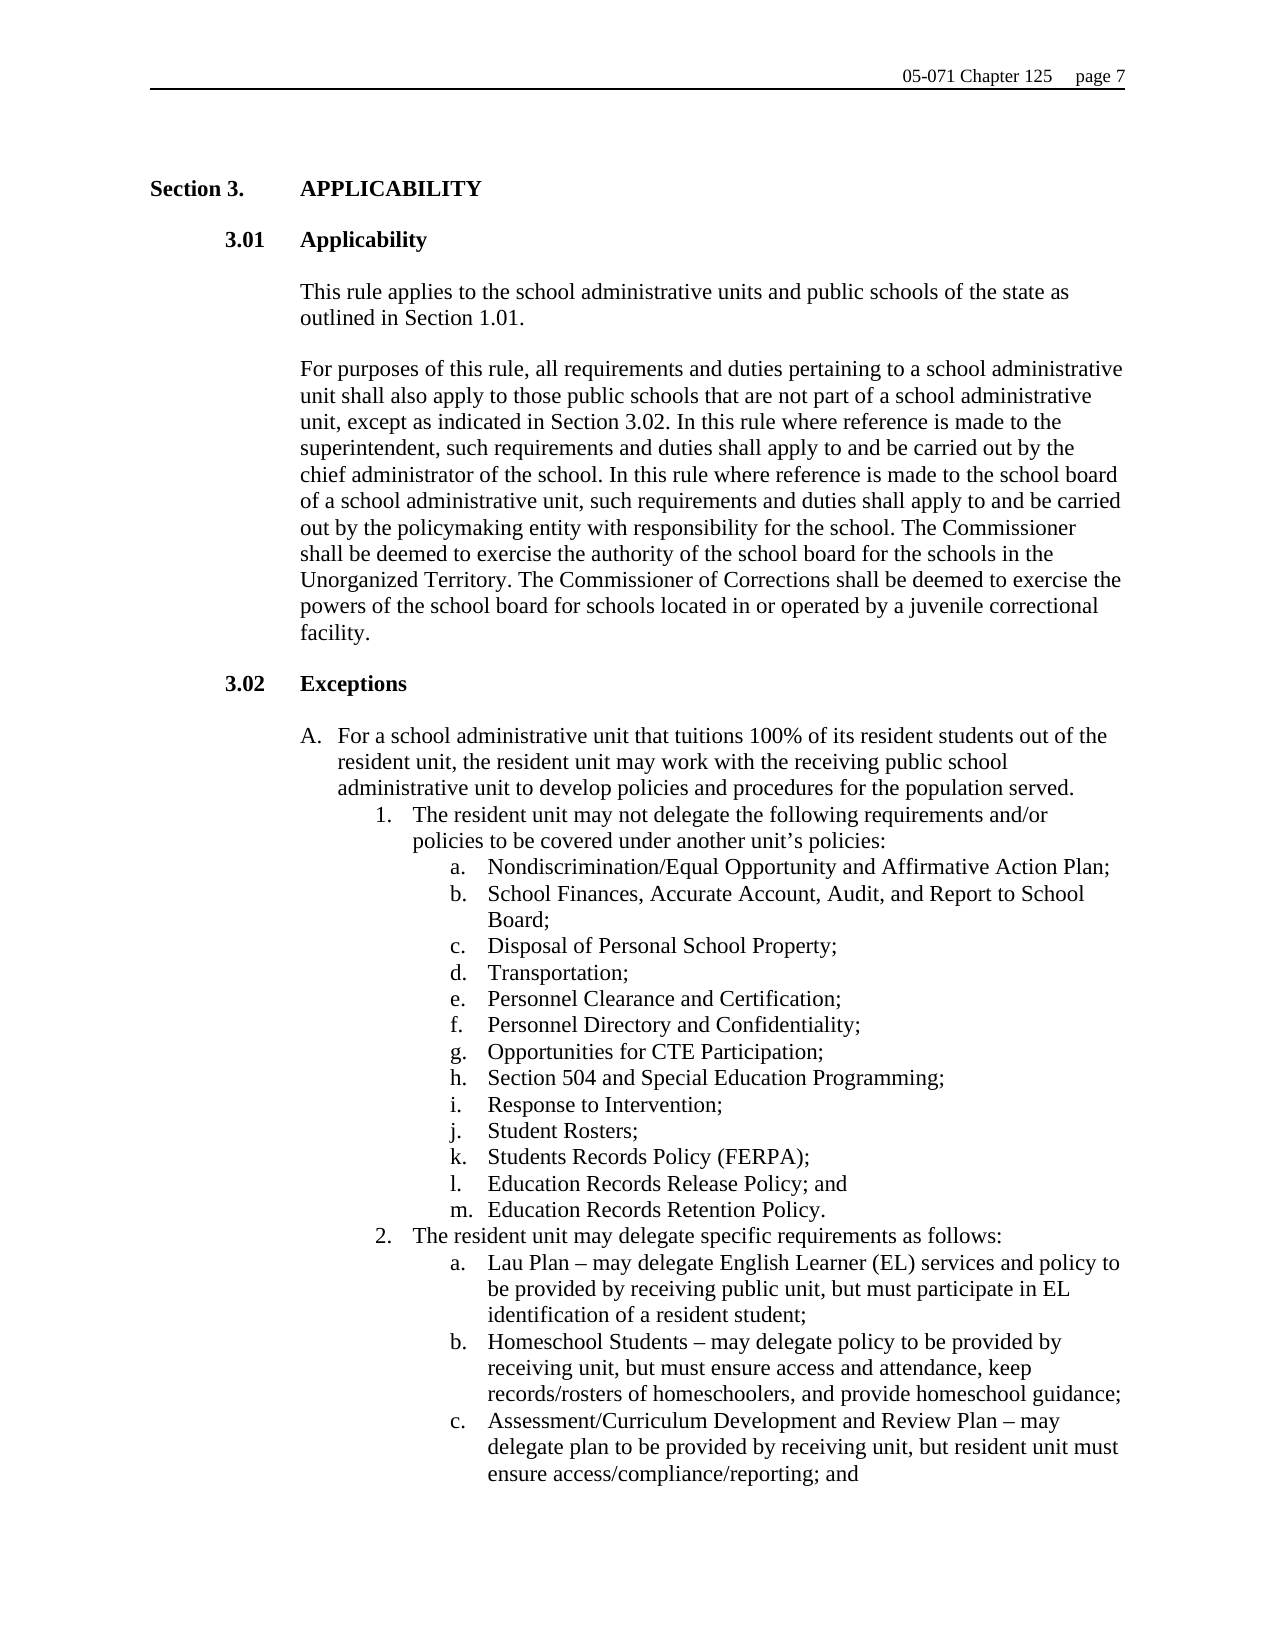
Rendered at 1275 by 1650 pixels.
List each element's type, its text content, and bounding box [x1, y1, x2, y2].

list Section 504 and Special Education Programming; [450, 1064, 1125, 1091]
list School Finances, Accurate Account, Audit, and Report to School Board; [450, 880, 1125, 932]
list Response to Intervention; [450, 1091, 1125, 1117]
list Transportation; [450, 959, 1125, 985]
list Homeschool Students – may delegate policy to be provided by receiving unit, but must ensure access and attendance, keep records/rosters of homeschoolers, and provide homeschool guidance; [450, 1328, 1125, 1407]
list Personnel Directory and Confidentiality; [450, 1012, 1125, 1038]
list Education Records Retention Policy. [450, 1196, 1125, 1222]
subtitle 3.01 Applicability [225, 226, 1125, 253]
list For a school administrative unit that tuitions 100% of its resident students out of the resident unit, the resident unit may work with the receiving public school administrative unit to develop policies and procedures for the population served. [300, 722, 1125, 801]
list Lau Plan – may delegate English Learner (EL) services and policy to be provided by receiving public unit, but must participate in EL identification of a resident student; [450, 1249, 1125, 1328]
list Education Records Release Policy; and [450, 1170, 1125, 1196]
list The resident unit may not delegate the following requirements and/or policies to be covered under another unit’s policies: [375, 801, 1125, 853]
list The resident unit may delegate specific requirements as follows: [375, 1222, 1125, 1249]
list Disposal of Personal School Property; [450, 932, 1125, 959]
subtitle 3.02 Exceptions [225, 670, 1125, 697]
list Students Records Policy (FERPA); [450, 1143, 1125, 1170]
list Student Rosters; [450, 1117, 1125, 1143]
text This rule applies to the school administrative units and public schools of the state as outlined in Section 1.01. [150, 278, 1125, 330]
list Opportunities for CTE Participation; [450, 1038, 1125, 1064]
list Nondiscrimination/Equal Opportunity and Affirmative Action Plan; [450, 853, 1125, 880]
text For purposes of this rule, all requirements and duties pertaining to a school administrative unit shall also apply to those public schools that are not part of a school administrative unit, except as indicated in Section 3.02. In this rule where reference is made to the superintendent, such requirements and duties shall apply to and be carried out by the chief administrator of the school. In this rule where reference is made to the school board of a school administrative unit, such requirements and duties shall apply to and be carried out by the policymaking entity with responsibility for the school. The Commissioner shall be deemed to exercise the authority of the school board for the schools in the Unorganized Territory. The Commissioner of Corrections shall be deemed to exercise the powers of the school board for schools located in or operated by a juvenile correctional facility. [150, 355, 1125, 645]
list Personnel Clearance and Certification; [450, 985, 1125, 1012]
subtitle Section 3. APPLICABILITY [150, 175, 1125, 201]
list Assessment/Curriculum Development and Review Plan – may delegate plan to be provided by receiving unit, but resident unit must ensure access/compliance/reporting; and [450, 1407, 1125, 1486]
